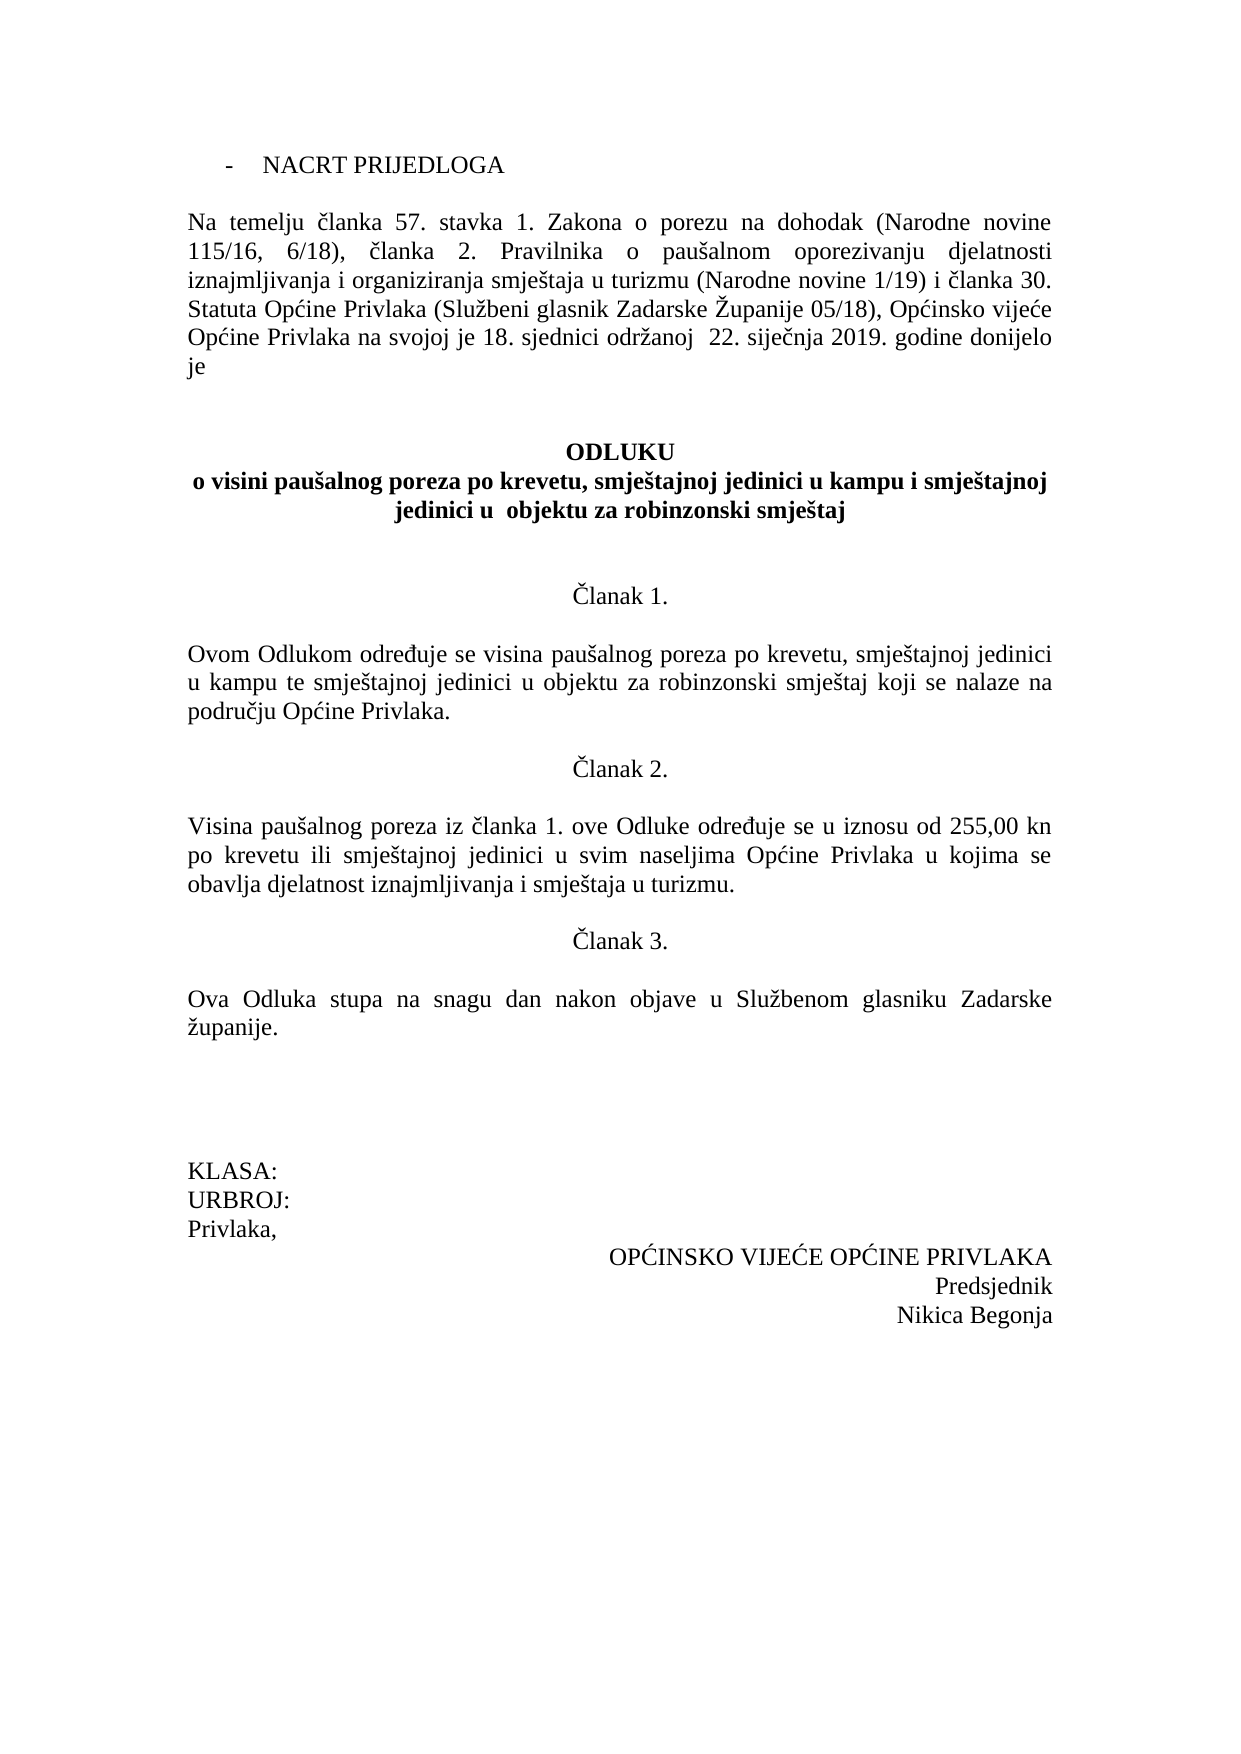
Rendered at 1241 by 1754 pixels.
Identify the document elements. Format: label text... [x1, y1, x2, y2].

text Članak 3. [187, 926, 1053, 955]
text Članak 1. [187, 581, 1053, 610]
list NACRT PRIJEDLOGA [225, 150, 1053, 179]
text Nikica Begonja [187, 1300, 1053, 1329]
text OPĆINSKO VIJEĆE OPĆINE PRIVLAKA [187, 1242, 1053, 1271]
text URBROJ: [187, 1185, 1053, 1214]
subtitle o visini paušalnog poreza po krevetu, smještajnoj jedinici u kampu i smještajnoj jedinici u objektu za robinzonski smještaj [187, 466, 1053, 524]
text KLASA: [187, 1156, 1053, 1185]
text Na temelju članka 57. stavka 1. Zakona o porezu na dohodak (Narodne novine 115/16, 6/18), članka 2. Pravilnika o paušalnom oporezivanju djelatnosti iznajmljivanja i organiziranja smještaja u turizmu (Narodne novine 1/19) i članka 30. Statuta Općine Privlaka (Službeni glasnik Zadarske Županije 05/18), Općinsko vijeće Općine Privlaka na svojoj je 18. sjednici održanoj 22. siječnja 2019. godine donijelo je [187, 207, 1053, 380]
subtitle ODLUKU [187, 437, 1053, 466]
text Predsjednik [187, 1271, 1053, 1300]
text Ovom Odlukom određuje se visina paušalnog poreza po krevetu, smještajnoj jedinici u kampu te smještajnoj jedinici u objektu za robinzonski smještaj koji se nalaze na području Općine Privlaka. [187, 639, 1053, 725]
text Ova Odluka stupa na snagu dan nakon objave u Službenom glasniku Zadarske županije. [187, 984, 1053, 1041]
text Visina paušalnog poreza iz članka 1. ove Odluke određuje se u iznosu od 255,00 kn po krevetu ili smještajnoj jedinici u svim naseljima Općine Privlaka u kojima se obavlja djelatnost iznajmljivanja i smještaja u turizmu. [187, 811, 1053, 897]
text Privlaka, [187, 1214, 1053, 1242]
text Članak 2. [187, 754, 1053, 782]
